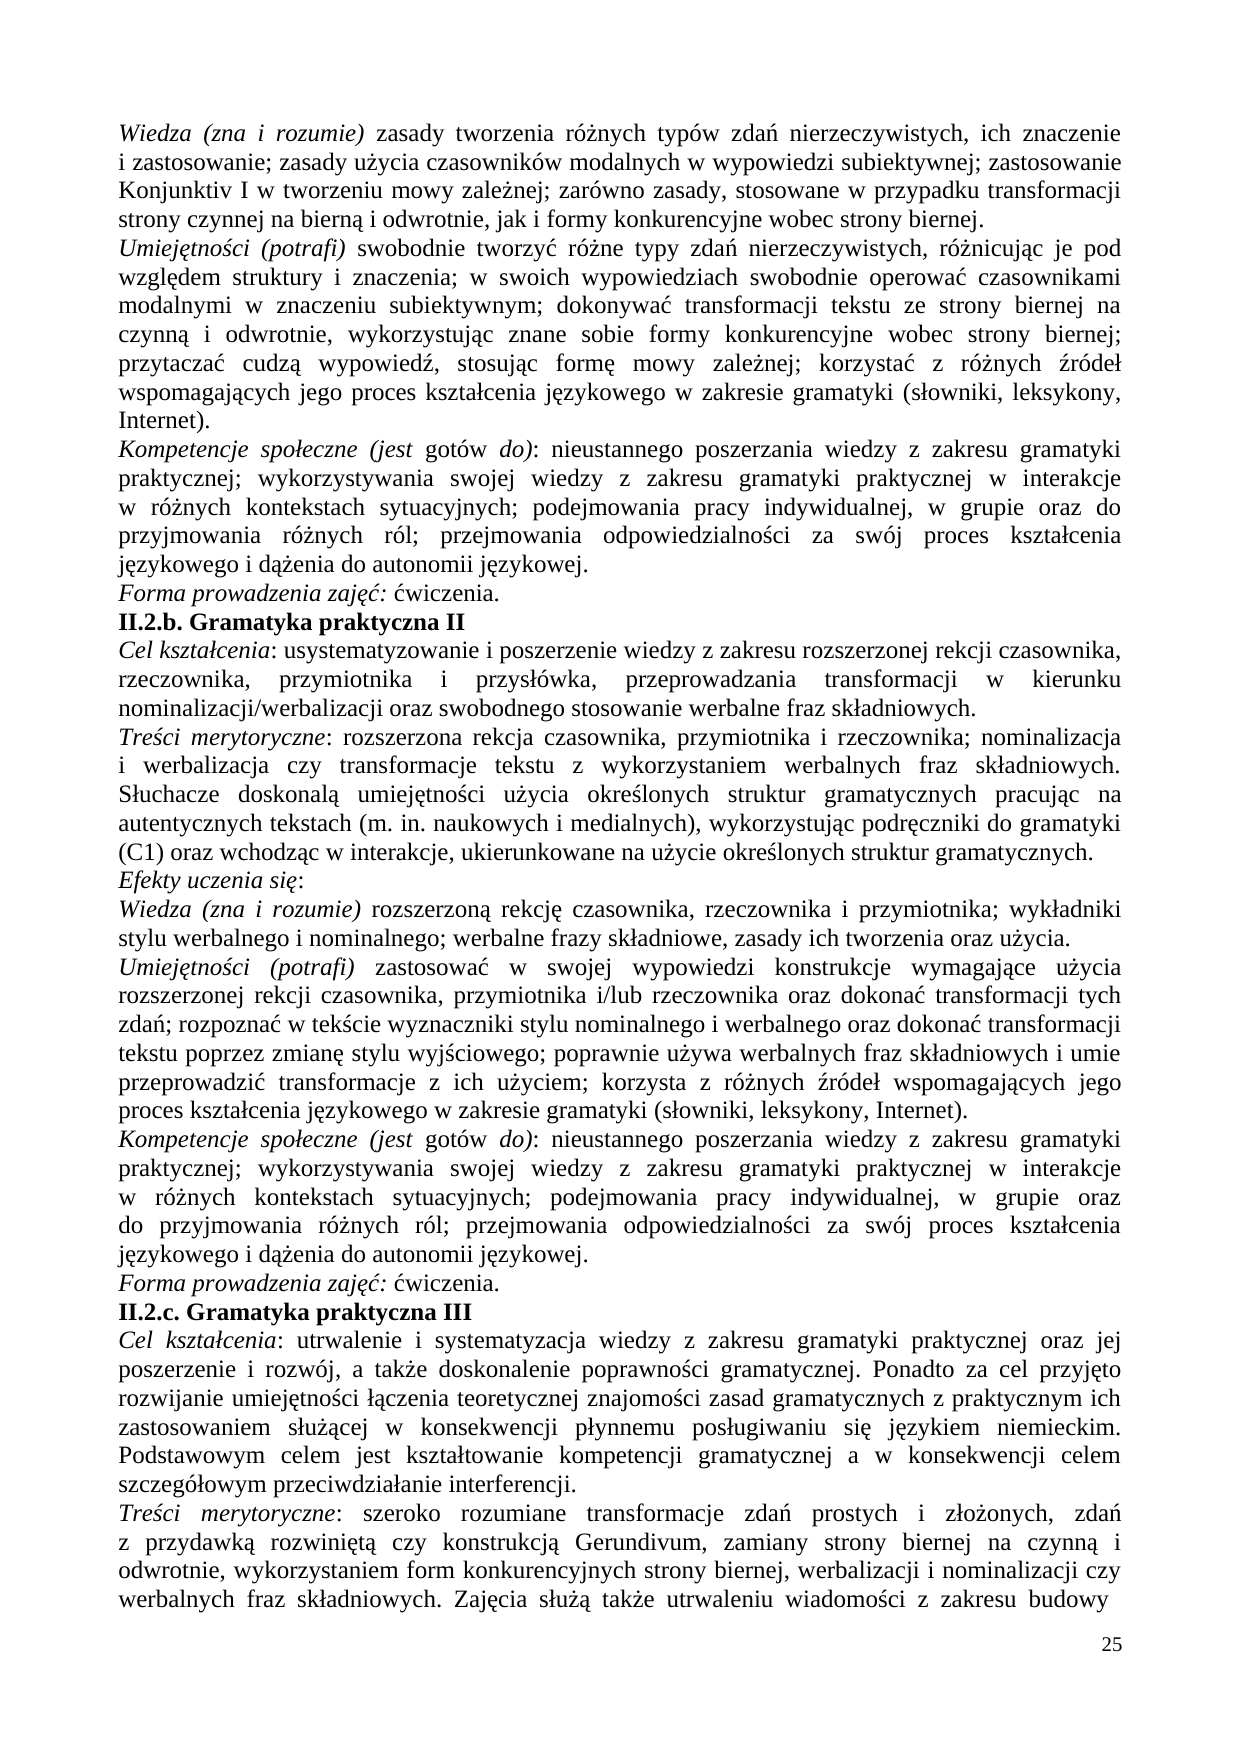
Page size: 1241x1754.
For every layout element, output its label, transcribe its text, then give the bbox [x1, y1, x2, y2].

text Forma prowadzenia zajęć: ćwiczenia. [118, 578, 1122, 607]
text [118, 1498, 1122, 1613]
text Cel kształcenia: usystematyzowanie i poszerzenie wiedzy z zakresu rozszerzonej rekcji czasownika, rzeczownika, przymiotnika i przysłówka, przeprowadzania transformacji w kierunku nominalizacji/werbalizacji oraz swobodnego stosowanie werbalne fraz składniowych. [118, 636, 1122, 722]
text II.2.b. Gramatyka praktyczna II [118, 607, 1122, 636]
text Cel kształcenia: utrwalenie i systematyzacja wiedzy z zakresu gramatyki praktycznej oraz jej poszerzenie i rozwój, a także doskonalenie poprawności gramatycznej. Ponadto za cel przyjęto rozwijanie umiejętności łączenia teoretycznej znajomości zasad gramatycznych z praktycznym ich zastosowaniem służącej w konsekwencji płynnemu posługiwaniu się językiem niemieckim. Podstawowym celem jest kształtowanie kompetencji gramatycznej a w konsekwencji celem szczegółowym przeciwdziałanie interferencji. [118, 1326, 1122, 1498]
text Efekty uczenia się: [118, 866, 1122, 894]
text Umiejętności (potrafi) swobodnie tworzyć różne typy zdań nierzeczywistych, różnicując je pod względem struktury i znaczenia; w swoich wypowiedziach swobodnie operować czasownikami modalnymi w znaczeniu subiektywnym; dokonywać transformacji tekstu ze strony biernej na czynną i odwrotnie, wykorzystując znane sobie formy konkurencyjne wobec strony biernej; przytaczać cudzą wypowiedź, stosując formę mowy zależnej; korzystać z różnych źródeł wspomagających jego proces kształcenia językowego w zakresie gramatyki (słowniki, leksykony, Internet). [118, 233, 1122, 434]
text Umiejętności (potrafi) zastosować w swojej wypowiedzi konstrukcje wymagające użycia rozszerzonej rekcji czasownika, przymiotnika i/lub rzeczownika oraz dokonać transformacji tych zdań; rozpoznać w tekście wyznaczniki stylu nominalnego i werbalnego oraz dokonać transformacji tekstu poprzez zmianę stylu wyjściowego; poprawnie używa werbalnych fraz składniowych i umie przeprowadzić transformacje z ich użyciem; korzysta z różnych źródeł wspomagających jego proces kształcenia językowego w zakresie gramatyki (słowniki, leksykony, Internet). [118, 952, 1122, 1124]
text Forma prowadzenia zajęć: ćwiczenia. [118, 1268, 1122, 1297]
text Treści merytoryczne: rozszerzona rekcja czasownika, przymiotnika i rzeczownika; nominalizacja i werbalizacja czy transformacje tekstu z wykorzystaniem werbalnych fraz składniowych. Słuchacze doskonalą umiejętności użycia określonych struktur gramatycznych pracując na autentycznych tekstach (m. in. naukowych i medialnych), wykorzystując podręczniki do gramatyki (C1) oraz wchodząc w interakcje, ukierunkowane na użycie określonych struktur gramatycznych. [118, 722, 1122, 866]
text Wiedza (zna i rozumie) zasady tworzenia różnych typów zdań nierzeczywistych, ich znaczenie i zastosowanie; zasady użycia czasowników modalnych w wypowiedzi subiektywnej; zastosowanie Konjunktiv I w tworzeniu mowy zależnej; zarówno zasady, stosowane w przypadku transformacji strony czynnej na bierną i odwrotnie, jak i formy konkurencyjne wobec strony biernej. [118, 118, 1122, 233]
text Wiedza (zna i rozumie) rozszerzoną rekcję czasownika, rzeczownika i przymiotnika; wykładniki stylu werbalnego i nominalnego; werbalne frazy składniowe, zasady ich tworzenia oraz użycia. [118, 894, 1122, 952]
text II.2.c. Gramatyka praktyczna III [118, 1297, 1122, 1326]
